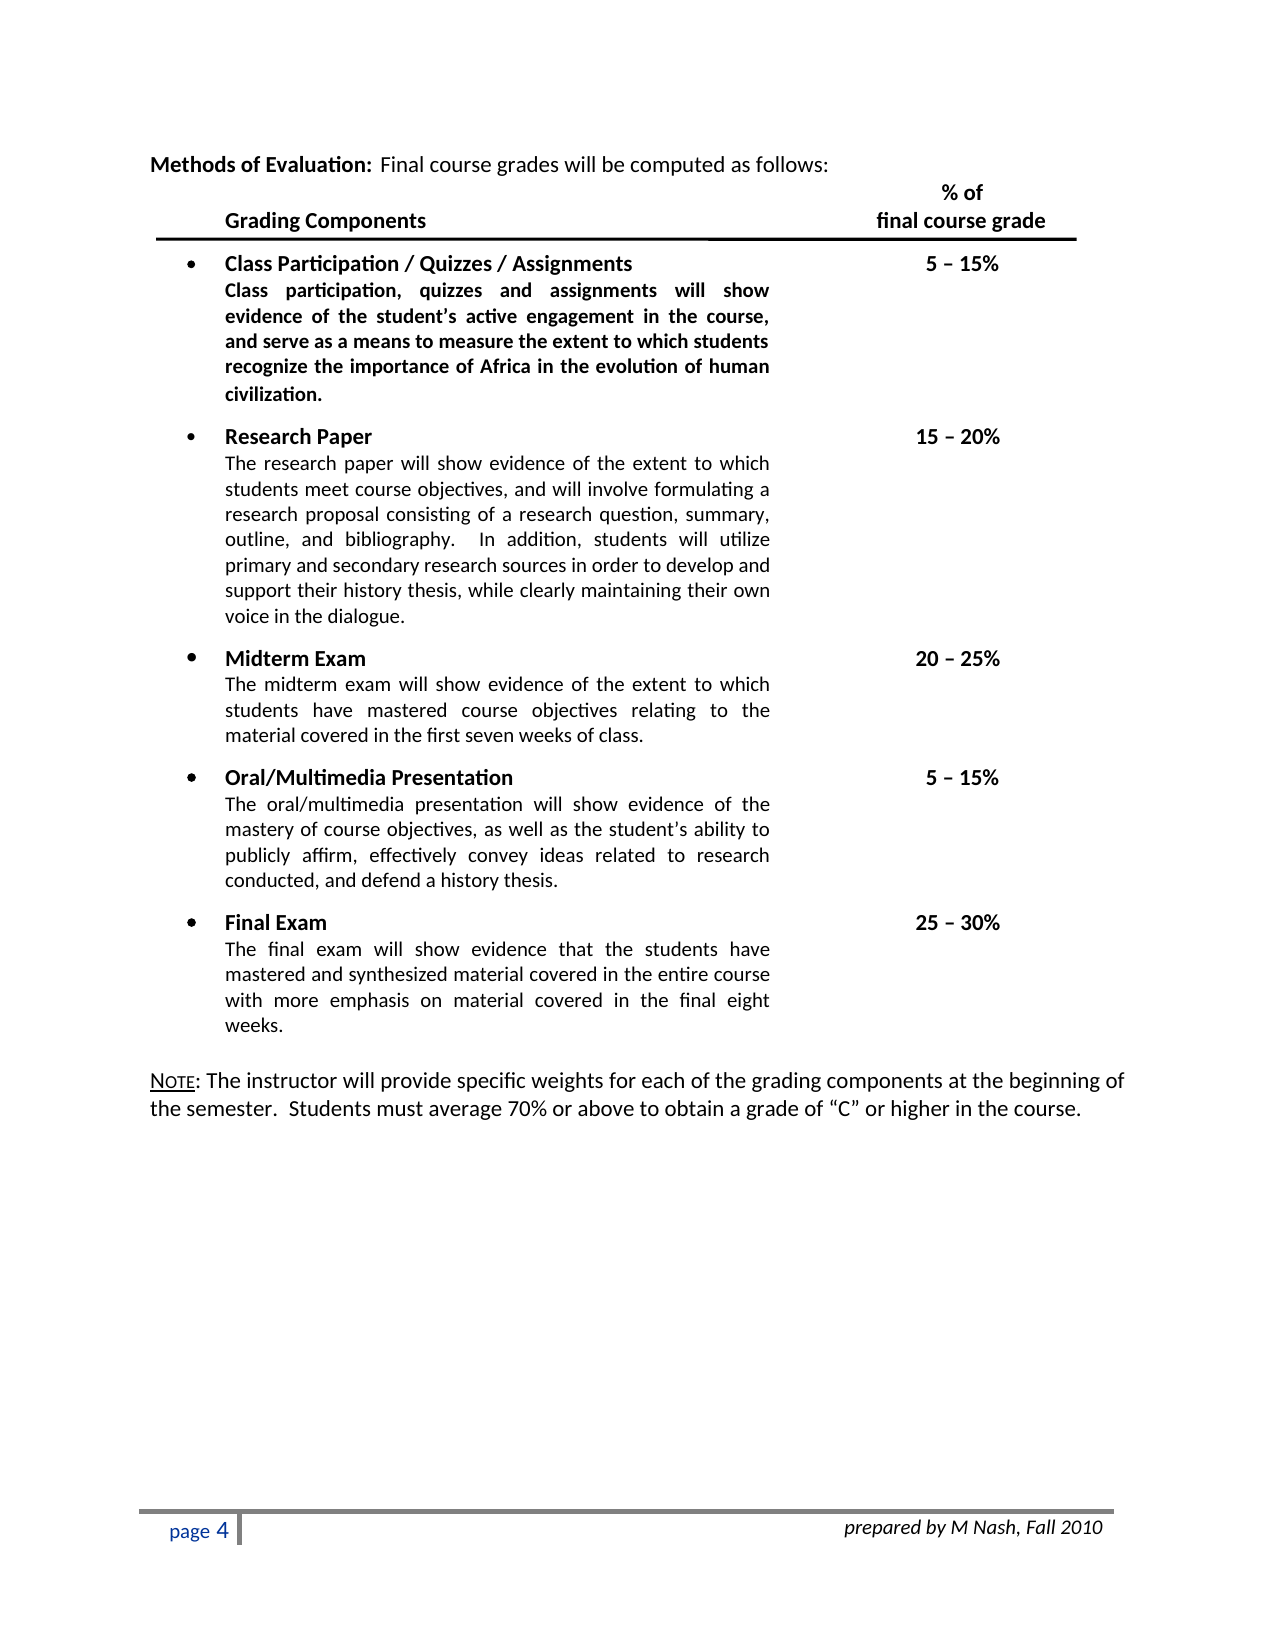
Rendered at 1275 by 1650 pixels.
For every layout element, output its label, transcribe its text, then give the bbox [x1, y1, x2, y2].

text Note: The instructor will provide specific weights for each of the grading components at the beginning of the semester. Students must average 70% or above to obtain a grade of “C” or higher in the course. [150, 1066, 1125, 1122]
list Oral/Multimedia Presentation 5 – 15% [187, 763, 1125, 791]
list Research Paper 15 – 20% [187, 422, 1125, 450]
list Final Exam 25 – 30% [187, 908, 1125, 936]
list Midterm Exam 20 – 25% [187, 644, 1125, 672]
text The midterm exam will show evidence of the extent to which students have mastered course objectives relating to the material covered in the first seven weeks of class. [225, 672, 770, 748]
text Methods of Evaluation: Final course grades will be computed as follows: [150, 150, 1125, 178]
text % of [150, 178, 1125, 206]
text The oral/multimedia presentation will show evidence of the mastery of course objectives, as well as the student’s ability to publicly affirm, effectively convey ideas related to research conducted, and defend a history thesis. [225, 791, 770, 893]
text Class participation, quizzes and assignments will show evidence of the student’s active engagement in the course, and serve as a means to measure the extent to which students recognize the importance of Africa in the evolution of human civilization. [225, 277, 770, 407]
list Class Participation / Quizzes / Assignments 5 – 15% [187, 249, 1121, 277]
text The final exam will show evidence that the students have mastered and synthesized material covered in the entire course with more emphasis on material covered in the final eight weeks. [225, 936, 770, 1038]
text Grading Components final course grade [225, 206, 1125, 234]
text The research paper will show evidence of the extent to which students meet course objectives, and will involve formulating a research proposal consisting of a research question, summary, outline, and bibliography. In addition, students will utilize primary and secondary research sources in order to develop and support their history thesis, while clearly maintaining their own voice in the dialogue. [225, 450, 770, 628]
